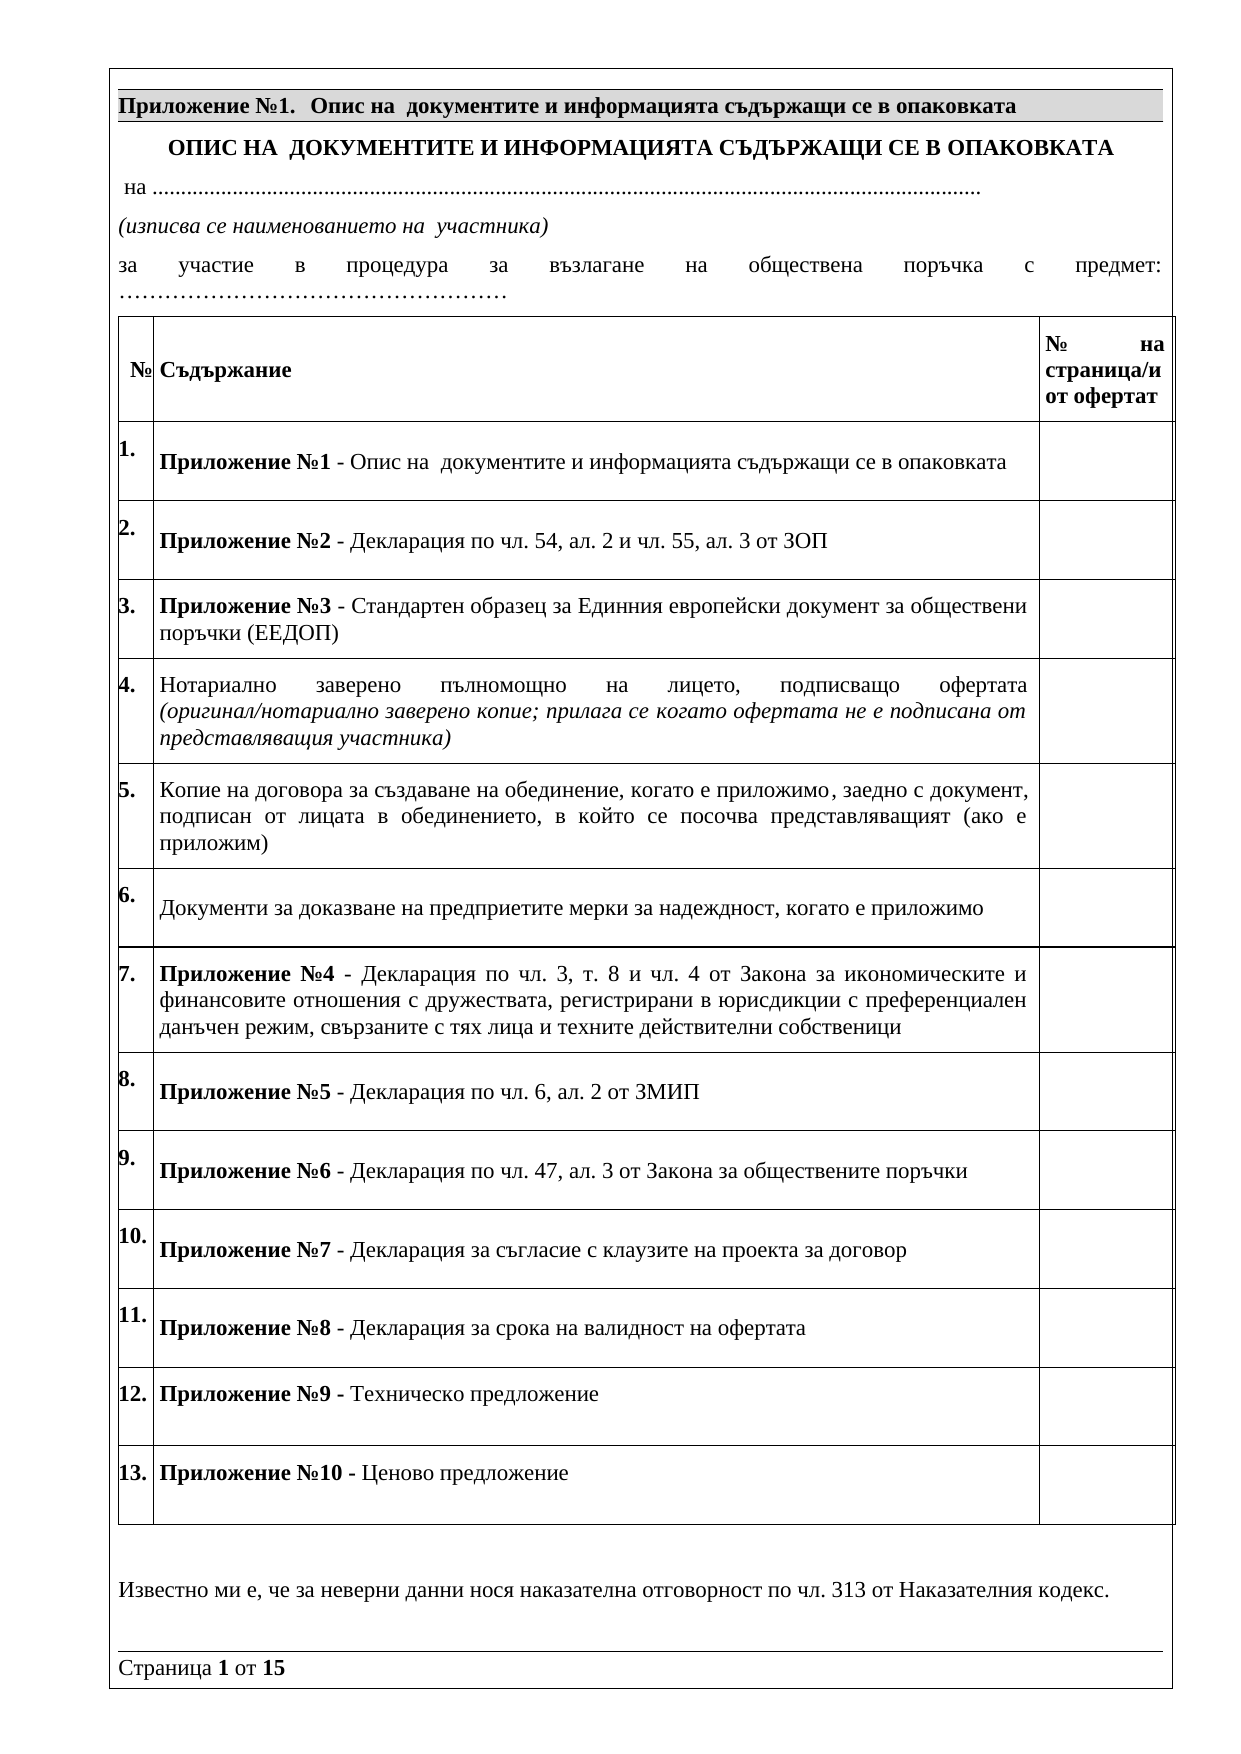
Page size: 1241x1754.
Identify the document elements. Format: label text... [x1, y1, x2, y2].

table_cell [1040, 948, 1172, 1052]
table_cell [119, 1368, 153, 1445]
text за участие в процедура за възлагане на обществена поръчка с предмет: …………………………………………… [118, 251, 1163, 304]
table_cell [119, 422, 153, 500]
table_cell [119, 501, 153, 579]
table_cell [119, 1131, 153, 1209]
table_cell [1040, 1131, 1172, 1209]
text (изписва се наименованието на участника) [118, 212, 1163, 238]
table_cell [1040, 869, 1172, 946]
table_cell Нотариално заверено пълномощно на лицето, подписващо офертата (оригинал/нотариално заверено копие; прилага се когато офертата не е подписана от представляващия участника) [154, 659, 1039, 763]
table_cell [1040, 580, 1172, 657]
table_header № на страница/и от офертат [1040, 317, 1172, 421]
table_cell Приложение №6 - Декларация по чл. 47, ал. 3 от Закона за обществените поръчки [154, 1131, 1039, 1209]
table_cell Приложение №4 - Декларация по чл. 3, т. 8 и чл. 4 от Закона за икономическите и финансовите отношения с дружествата, регистрирани в юрисдикции с преференциален данъчен режим, свързаните с тях лица и техните действителни собственици [154, 948, 1039, 1052]
table_cell Приложение №8 - Декларация за срока на валидност на офертата [154, 1289, 1039, 1367]
table_cell Копие на договора за създаване на обединение, когато е приложимо, заедно с документ, подписан от лицата в обединението, в който се посочва представляващият (ако е приложим) [154, 764, 1039, 868]
text Известно ми е, че за неверни данни нося наказателна отговорност по чл. 313 от Наказателния кодекс. [118, 1576, 1163, 1603]
table_cell [1040, 501, 1172, 579]
table_cell Документи за доказване на предприетите мерки за надеждност, когато е приложимо [154, 869, 1039, 946]
table_cell [1040, 1053, 1172, 1130]
table_cell [1040, 1446, 1172, 1524]
table_cell [119, 1053, 153, 1130]
table_cell [119, 764, 153, 868]
text ОПИС НА документите И ИНФОРМАЦИЯТА съдържащи се в опаковката [118, 134, 1163, 161]
table_cell [119, 1446, 153, 1524]
table_cell [1040, 422, 1172, 500]
table_cell [1040, 1210, 1172, 1288]
table_header Съдържание [154, 317, 1039, 421]
table_cell Приложение №2 - Декларация по чл. 54, ал. 2 и чл. 55, ал. 3 от ЗОП [154, 501, 1039, 579]
table_cell Приложение №3 - Стандартен образец за Единния европейски документ за обществени поръчки (ЕЕДОП) [154, 580, 1039, 657]
table_cell [119, 1210, 153, 1288]
table_cell [1040, 659, 1172, 763]
table_cell Приложение №10 - Ценово предложение [154, 1446, 1039, 1524]
text на ................................................................................................................................................. [118, 173, 1163, 199]
table_cell [119, 659, 153, 763]
table_cell Приложение №7 - Декларация за съгласие с клаузите на проекта за договор [154, 1210, 1039, 1288]
table_cell Приложение №5 - Декларация по чл. 6, ал. 2 от ЗМИП [154, 1053, 1039, 1130]
table_cell [1040, 1289, 1172, 1367]
table_cell [1040, 1368, 1172, 1445]
table_cell [119, 1289, 153, 1367]
table_header № [119, 317, 153, 421]
list Опис на документите и информацията съдържащи се в опаковката [118, 90, 1163, 121]
table_cell Приложение №1 - Опис на документите и информацията съдържащи се в опаковката [154, 422, 1039, 500]
table_cell Приложение №9 - Техническо предложение [154, 1368, 1039, 1445]
table_cell [119, 580, 153, 657]
table_cell [119, 948, 153, 1052]
table_cell [1040, 764, 1172, 868]
table_cell [119, 869, 153, 946]
